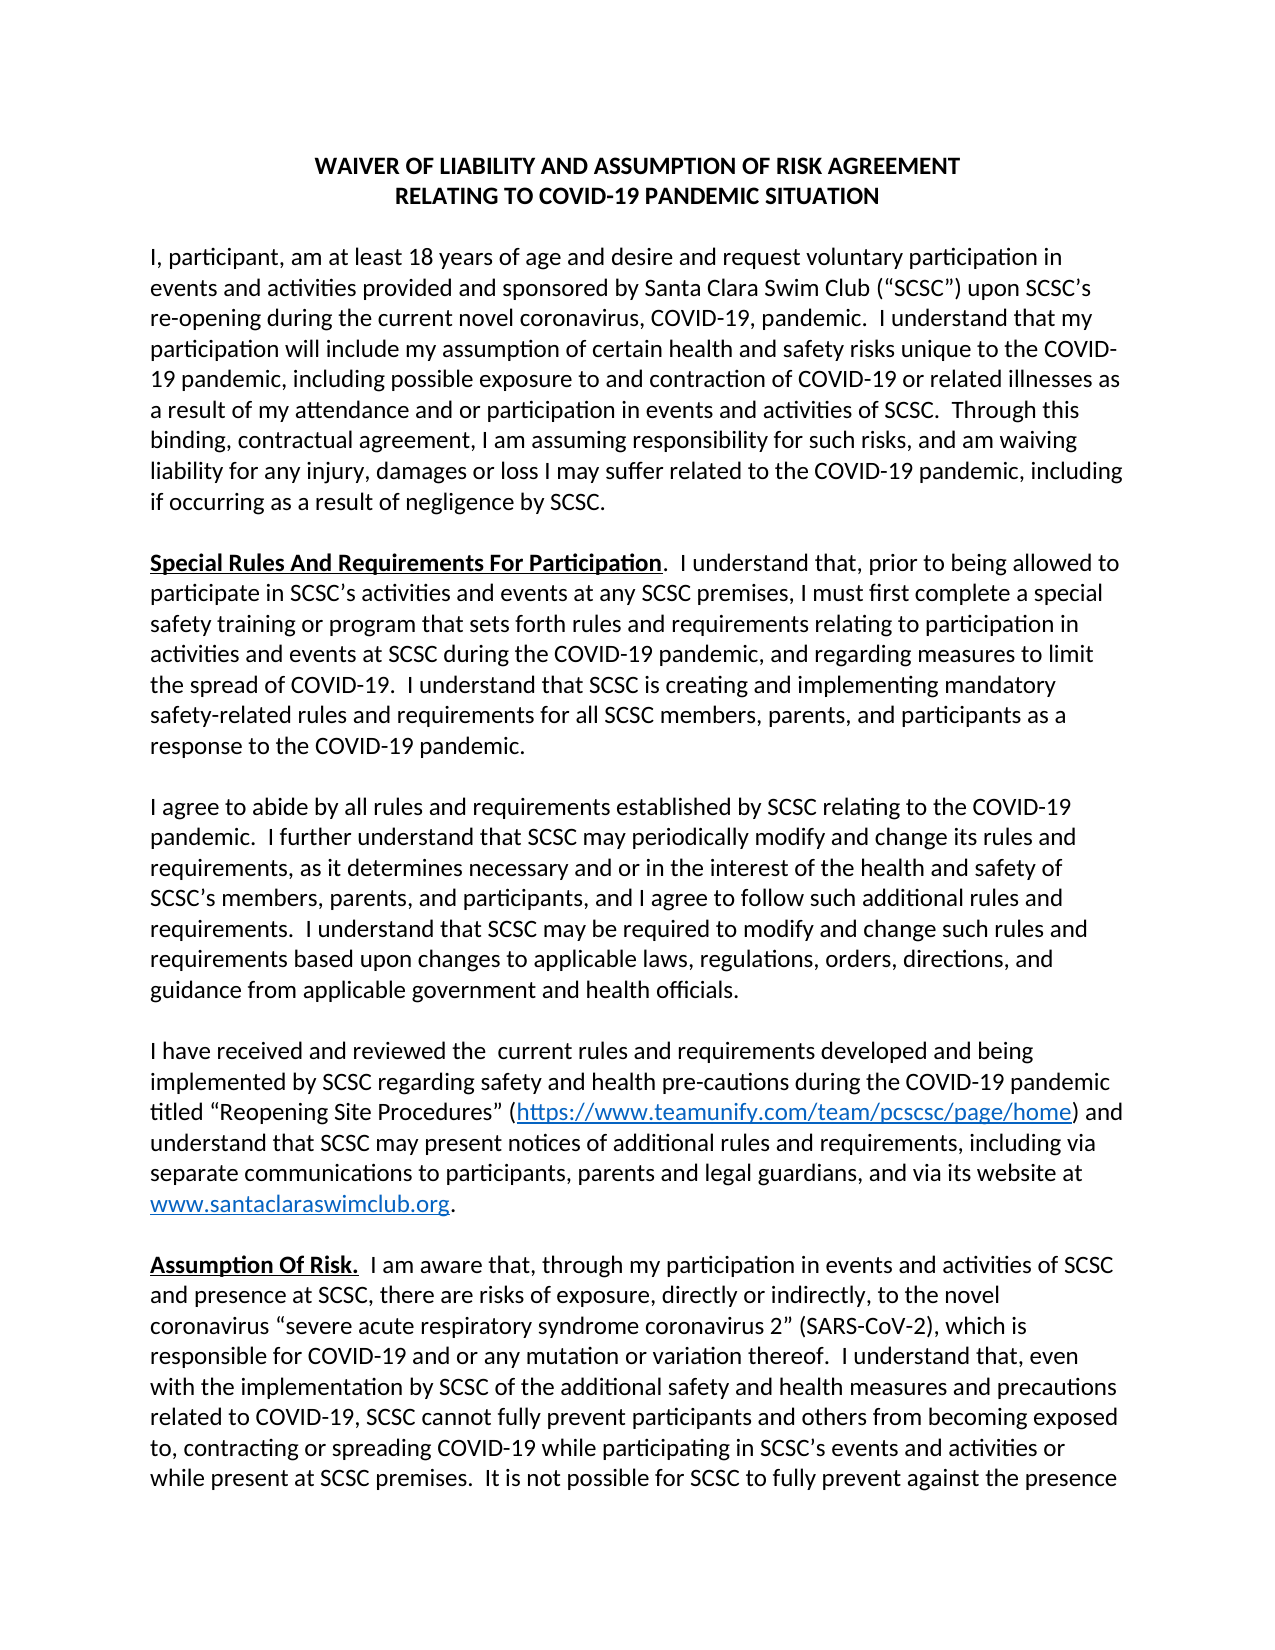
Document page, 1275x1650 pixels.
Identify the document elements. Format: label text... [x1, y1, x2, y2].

text WAIVER OF LIABILITY AND ASSUMPTION OF RISK AGREEMENT [150, 150, 1125, 181]
text Special Rules And Requirements For Participation. I understand that, prior to being allowed to participate in SCSC’s activities and events at any SCSC premises, I must first complete a special safety training or program that sets forth rules and requirements relating to participation in activities and events at SCSC during the COVID-19 pandemic, and regarding measures to limit the spread of COVID-19. I understand that SCSC is creating and implementing mandatory safety-related rules and requirements for all SCSC members, parents, and participants as a response to the COVID-19 pandemic. [150, 547, 1125, 760]
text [150, 1249, 1125, 1493]
text I have received and reviewed the current rules and requirements developed and being implemented by SCSC regarding safety and health pre-cautions during the COVID-19 pandemic titled “Reopening Site Procedures” (https://www.teamunify.com/team/pcscsc/page/home) and understand that SCSC may present notices of additional rules and requirements, including via separate communications to participants, parents and legal guardians, and via its website at www.santaclaraswimclub.org. [150, 1035, 1125, 1218]
text I, participant, am at least 18 years of age and desire and request voluntary participation in events and activities provided and sponsored by Santa Clara Swim Club (“SCSC”) upon SCSC’s re-opening during the current novel coronavirus, COVID-19, pandemic. I understand that my participation will include my assumption of certain health and safety risks unique to the COVID-19 pandemic, including possible exposure to and contraction of COVID-19 or related illnesses as a result of my attendance and or participation in events and activities of SCSC. Through this binding, contractual agreement, I am assuming responsibility for such risks, and am waiving liability for any injury, damages or loss I may suffer related to the COVID-19 pandemic, including if occurring as a result of negligence by SCSC. [150, 242, 1125, 516]
text RELATING TO COVID-19 PANDEMIC SITUATION [150, 181, 1125, 211]
text I agree to abide by all rules and requirements established by SCSC relating to the COVID-19 pandemic. I further understand that SCSC may periodically modify and change its rules and requirements, as it determines necessary and or in the interest of the health and safety of SCSC’s members, parents, and participants, and I agree to follow such additional rules and requirements. I understand that SCSC may be required to modify and change such rules and requirements based upon changes to applicable laws, regulations, orders, directions, and guidance from applicable government and health officials. [150, 791, 1125, 1004]
